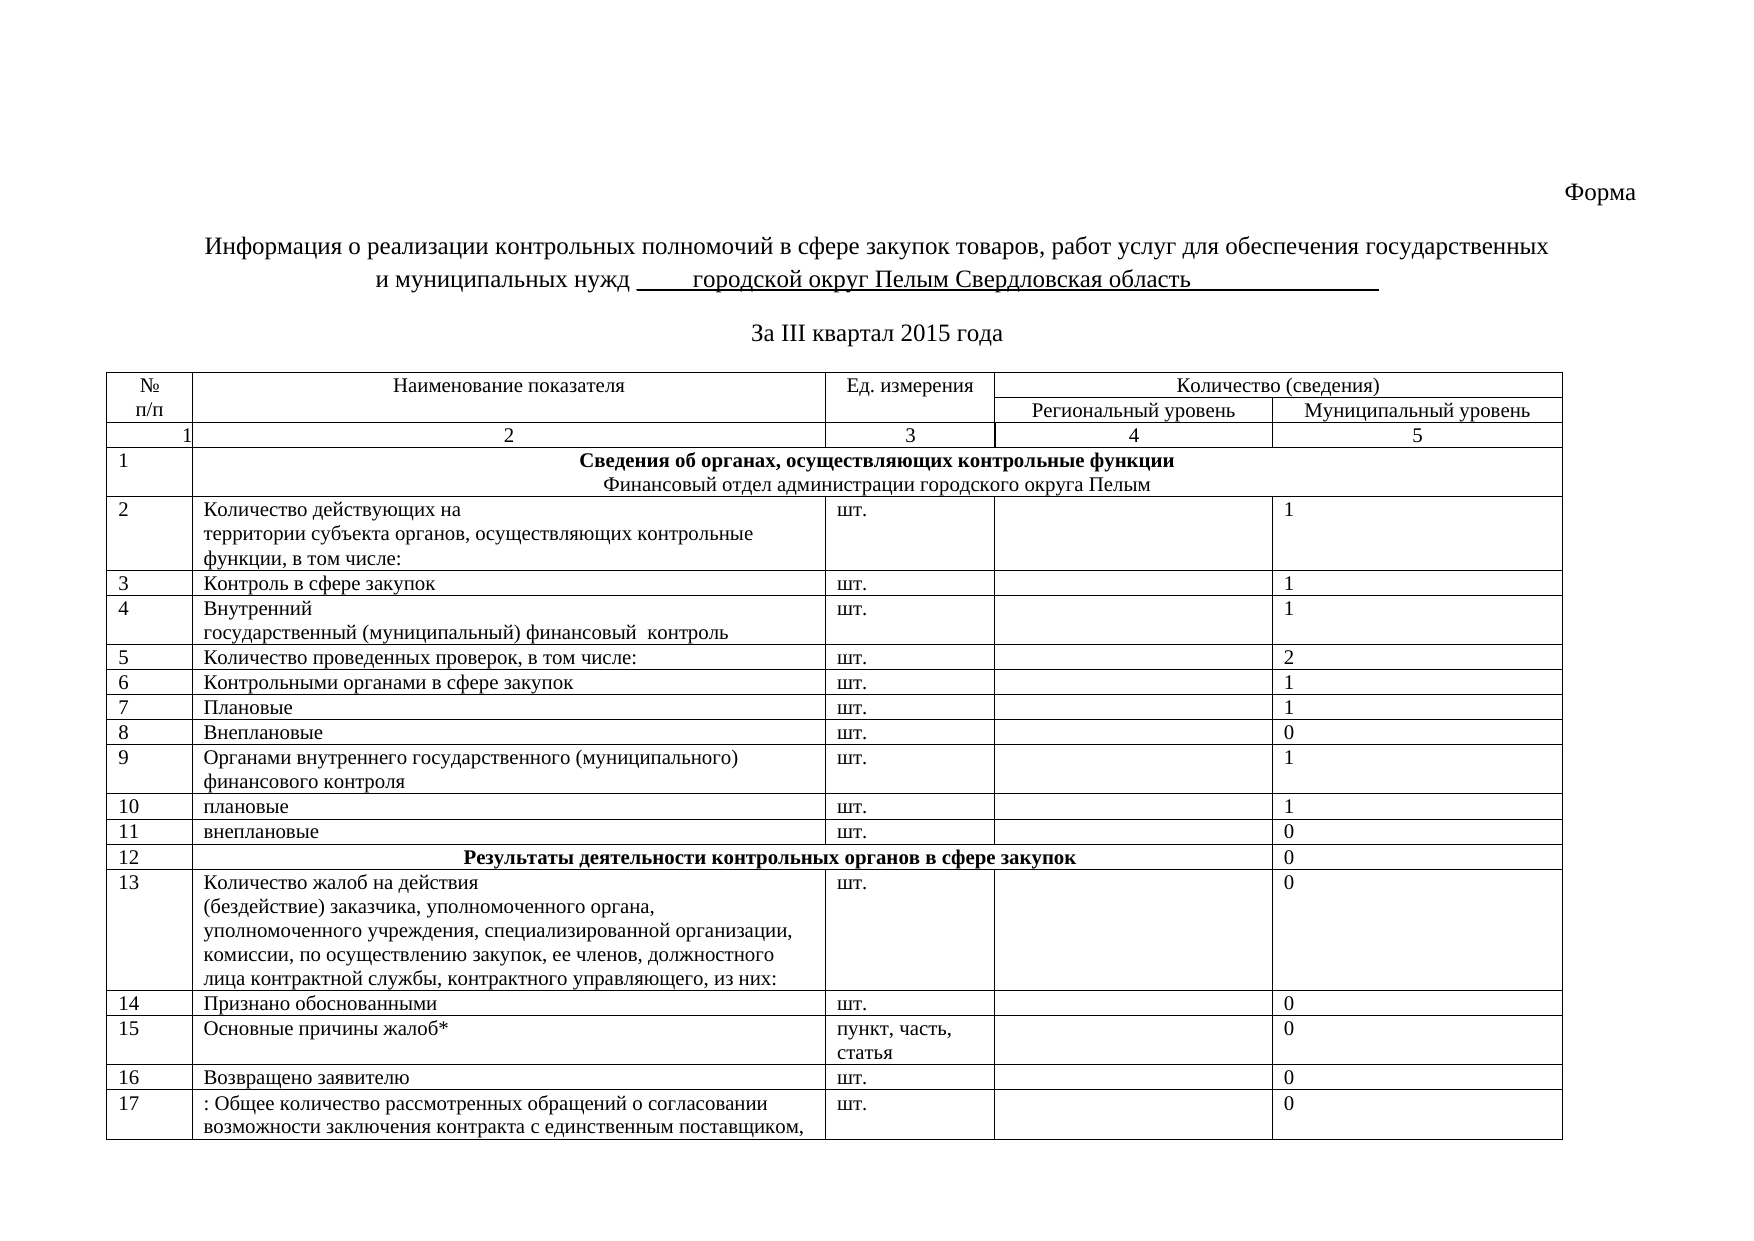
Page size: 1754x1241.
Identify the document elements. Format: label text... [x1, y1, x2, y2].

table_cell 1 [1273, 596, 1562, 644]
table_cell Контрольными органами в сфере закупок [193, 670, 825, 694]
table_cell 0 [1273, 1090, 1562, 1138]
table_cell [995, 794, 1272, 818]
table_cell Контроль в сфере закупок [193, 571, 825, 594]
text Форма [118, 177, 1636, 206]
table_cell [995, 670, 1272, 694]
table_cell 3 [107, 571, 192, 594]
table_cell 12 [107, 845, 192, 869]
table_header Количество (сведения) [995, 373, 1562, 397]
table_cell шт. [826, 695, 994, 719]
table_cell Региональный уровень [995, 398, 1272, 422]
table_cell [995, 1065, 1272, 1089]
table_cell Признано обоснованными [193, 991, 825, 1015]
table_cell Возвращено заявителю [193, 1065, 825, 1089]
table_cell шт. [826, 670, 994, 694]
table_cell 1 [1273, 497, 1562, 569]
table_cell [995, 720, 1272, 744]
table_cell [995, 870, 1272, 990]
table_cell 1 [1273, 670, 1562, 694]
table_cell шт. [826, 571, 994, 594]
table_cell 1 [107, 423, 192, 447]
table_cell 9 [107, 745, 192, 793]
table_cell 0 [1273, 820, 1562, 843]
table_cell 1 [1273, 571, 1562, 594]
table_cell Плановые [193, 695, 825, 719]
table_cell 10 [107, 794, 192, 818]
table_cell [995, 645, 1272, 669]
table_cell 2 [107, 497, 192, 569]
table_cell плановые [193, 794, 825, 818]
table_cell шт. [826, 870, 994, 990]
table_cell шт. [826, 1090, 994, 1138]
table_cell 1 [107, 448, 192, 496]
table_cell шт. [826, 645, 994, 669]
table_cell 0 [1273, 991, 1562, 1015]
table_header Ед. измерения [826, 373, 994, 422]
table_cell пункт, часть, статья [826, 1016, 994, 1064]
table_cell 0 [1273, 1065, 1562, 1089]
table_cell Количество проведенных проверок, в том числе: [193, 645, 825, 669]
table_cell шт. [826, 720, 994, 744]
table_cell 5 [1273, 423, 1562, 447]
table_cell внеплановые [193, 820, 825, 843]
table_cell 2 [193, 423, 825, 447]
table_cell 17 [107, 1090, 192, 1138]
table_cell 4 [996, 423, 1272, 447]
table_cell 0 [1273, 845, 1562, 869]
table_cell 6 [107, 670, 192, 694]
table_cell Органами внутреннего государственного (муниципального) финансового контроля [193, 745, 825, 793]
table_header Наименование показателя [193, 373, 825, 422]
table_cell Результаты деятельности контрольных органов в сфере закупок [193, 845, 1272, 869]
table_cell 4 [107, 596, 192, 644]
table_header № п/п [107, 373, 192, 422]
table_cell 7 [107, 695, 192, 719]
table_cell шт. [826, 497, 994, 569]
table_cell шт. [826, 745, 994, 793]
table_cell [995, 596, 1272, 644]
table_cell [995, 745, 1272, 793]
table_cell [995, 820, 1272, 843]
table_cell Основные причины жалоб* [193, 1016, 825, 1064]
table_cell 14 [107, 991, 192, 1015]
table_cell Внеплановые [193, 720, 825, 744]
table_cell [995, 695, 1272, 719]
table_cell 15 [107, 1016, 192, 1064]
table_cell 8 [107, 720, 192, 744]
table_cell [995, 991, 1272, 1015]
table_cell Внутренний государственный (муниципальный) финансовый контроль [193, 596, 825, 644]
table_cell 13 [107, 870, 192, 990]
table_cell 3 [826, 423, 994, 447]
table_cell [193, 1090, 825, 1138]
table_cell Количество действующих на территории субъекта органов, осуществляющих контрольные функции, в том числе: [193, 497, 825, 569]
text Информация о реализации контрольных полномочий в сфере закупок товаров, работ услуг для обеспечения государственных и муниципальных нужд ____ городской округ Пелым Свердловская область_______________ [118, 231, 1636, 293]
text За III квартал 2015 года [118, 318, 1636, 347]
table_cell 1 [1273, 794, 1562, 818]
table_cell [995, 497, 1272, 569]
table_cell [995, 1090, 1272, 1138]
table_cell шт. [826, 794, 994, 818]
table_cell 0 [1273, 720, 1562, 744]
table_cell 2 [1273, 645, 1562, 669]
table_cell Сведения об органах, осуществляющих контрольные функции Финансовый отдел администрации городского округа Пелым [193, 448, 1562, 496]
table_cell [995, 571, 1272, 594]
table_cell [995, 1016, 1272, 1064]
table_cell 1 [1273, 695, 1562, 719]
table_cell 11 [107, 820, 192, 843]
table_cell шт. [826, 820, 994, 843]
table_cell Муниципальный уровень [1273, 398, 1562, 422]
table_cell 0 [1273, 1016, 1562, 1064]
table_cell шт. [826, 596, 994, 644]
table_cell 1 [1273, 745, 1562, 793]
table_cell 0 [1273, 870, 1562, 990]
table_cell Количество жалоб на действия (бездействие) заказчика, уполномоченного органа, уполномоченного учреждения, специализированной организации, комиссии, по осуществлению закупок, ее членов, должностного лица контрактной службы, контрактного управляющего, из них: [193, 870, 825, 990]
table_cell шт. [826, 1065, 994, 1089]
table_cell 16 [107, 1065, 192, 1089]
table_cell 5 [107, 645, 192, 669]
table_cell шт. [826, 991, 994, 1015]
